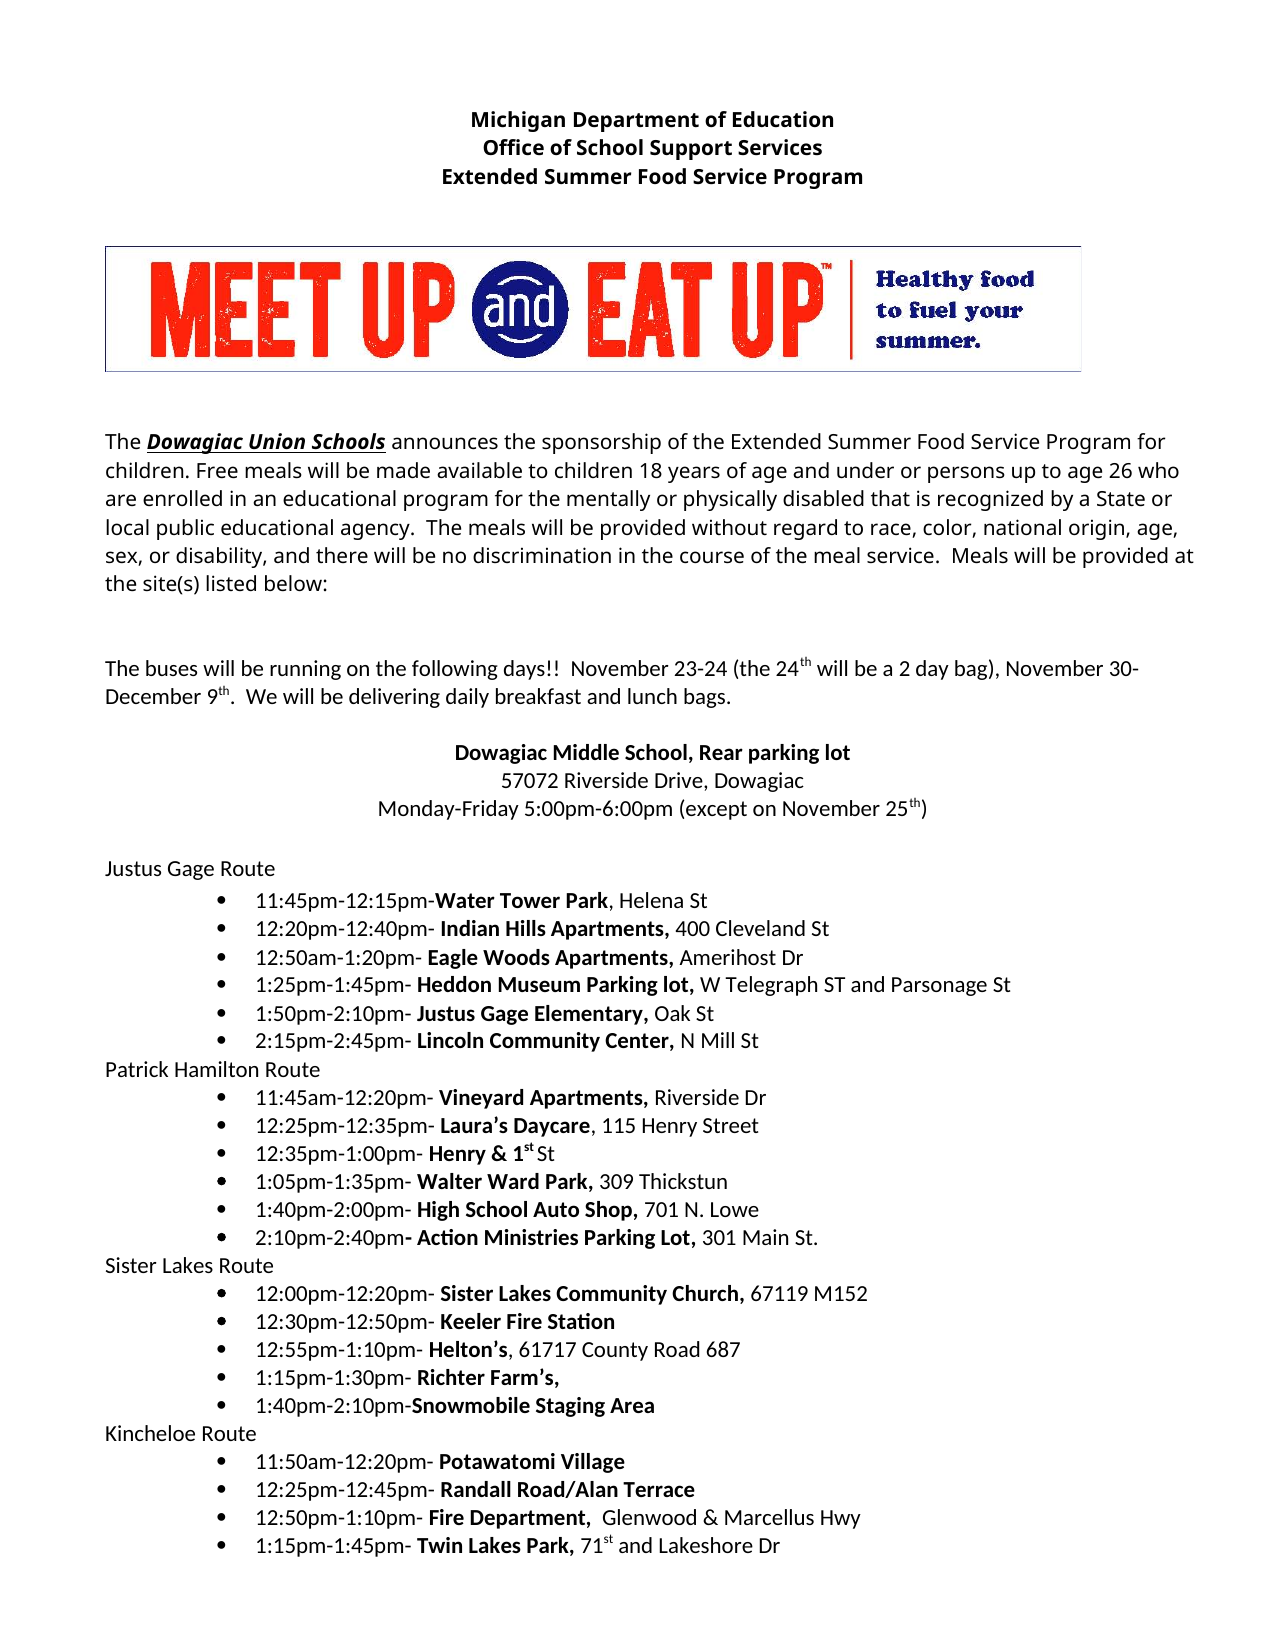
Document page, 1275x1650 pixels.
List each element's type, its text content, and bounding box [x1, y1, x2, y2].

text Michigan Department of Education [105, 105, 1200, 133]
list 12:55pm-1:10pm- Helton’s, 61717 County Road 687 [217, 1335, 1200, 1363]
text Dowagiac Middle School, Rear parking lot [105, 738, 1200, 766]
list 1:15pm-1:30pm- Richter Farm’s, [217, 1363, 1200, 1391]
list 12:00pm-12:20pm- Sister Lakes Community Church, 67119 M152 [217, 1279, 1200, 1307]
list 12:50pm-1:10pm- Fire Department, Glenwood & Marcellus Hwy [217, 1503, 1200, 1531]
text Monday-Friday 5:00pm-6:00pm (except on November 25th) [105, 794, 1200, 822]
list 1:25pm-1:45pm- Heddon Museum Parking lot, W Telegraph ST and Parsonage St [217, 971, 1200, 999]
text The buses will be running on the following days!! November 23-24 (the 24th will be a 2 day bag), November 30-December 9th. We will be delivering daily breakfast and lunch bags. [105, 654, 1200, 710]
list 12:30pm-12:50pm- Keeler Fire Station [217, 1307, 1200, 1335]
list 12:50am-1:20pm- Eagle Woods Apartments, Amerihost Dr [217, 943, 1200, 971]
list 2:10pm-2:40pm- Action Ministries Parking Lot, 301 Main St. [217, 1223, 1200, 1251]
text Justus Gage Route [105, 854, 1200, 882]
text Patrick Hamilton Route [105, 1055, 1200, 1083]
text Sister Lakes Route [105, 1251, 1200, 1279]
list 11:50am-12:20pm- Potawatomi Village [217, 1447, 1200, 1475]
list 12:35pm-1:00pm- Henry & 1st St [217, 1139, 1200, 1167]
list 11:45pm-12:15pm-Water Tower Park, Helena St [217, 887, 1200, 914]
text Office of School Support Services [105, 133, 1200, 162]
list 1:40pm-2:10pm-Snowmobile Staging Area [217, 1391, 1200, 1419]
list 12:25pm-12:45pm- Randall Road/Alan Terrace [217, 1475, 1200, 1503]
text 57072 Riverside Drive, Dowagiac [105, 766, 1200, 794]
list 2:15pm-2:45pm- Lincoln Community Center, N Mill St [217, 1027, 1200, 1055]
text Kincheloe Route [105, 1419, 1200, 1447]
picture [105, 246, 1082, 372]
list 1:50pm-2:10pm- Justus Gage Elementary, Oak St [217, 999, 1200, 1027]
list 12:25pm-12:35pm- Laura’s Daycare, 115 Henry Street [217, 1111, 1200, 1139]
text Extended Summer Food Service Program [105, 162, 1200, 190]
list 11:45am-12:20pm- Vineyard Apartments, Riverside Dr [217, 1083, 1200, 1111]
list 1:40pm-2:00pm- High School Auto Shop, 701 N. Lowe [217, 1195, 1200, 1223]
text The Dowagiac Union Schools announces the sponsorship of the Extended Summer Food Service Program for children. Free meals will be made available to children 18 years of age and under or persons up to age 26 who are enrolled in an educational program for the mentally or physically disabled that is recognized by a State or local public educational agency. The meals will be provided without regard to race, color, national origin, age, sex, or disability, and there will be no discrimination in the course of the meal service. Meals will be provided at the site(s) listed below: [105, 427, 1200, 598]
list 1:15pm-1:45pm- Twin Lakes Park, 71st and Lakeshore Dr [217, 1531, 1200, 1559]
list 12:20pm-12:40pm- Indian Hills Apartments, 400 Cleveland St [217, 914, 1200, 943]
list 1:05pm-1:35pm- Walter Ward Park, 309 Thickstun [217, 1167, 1200, 1195]
